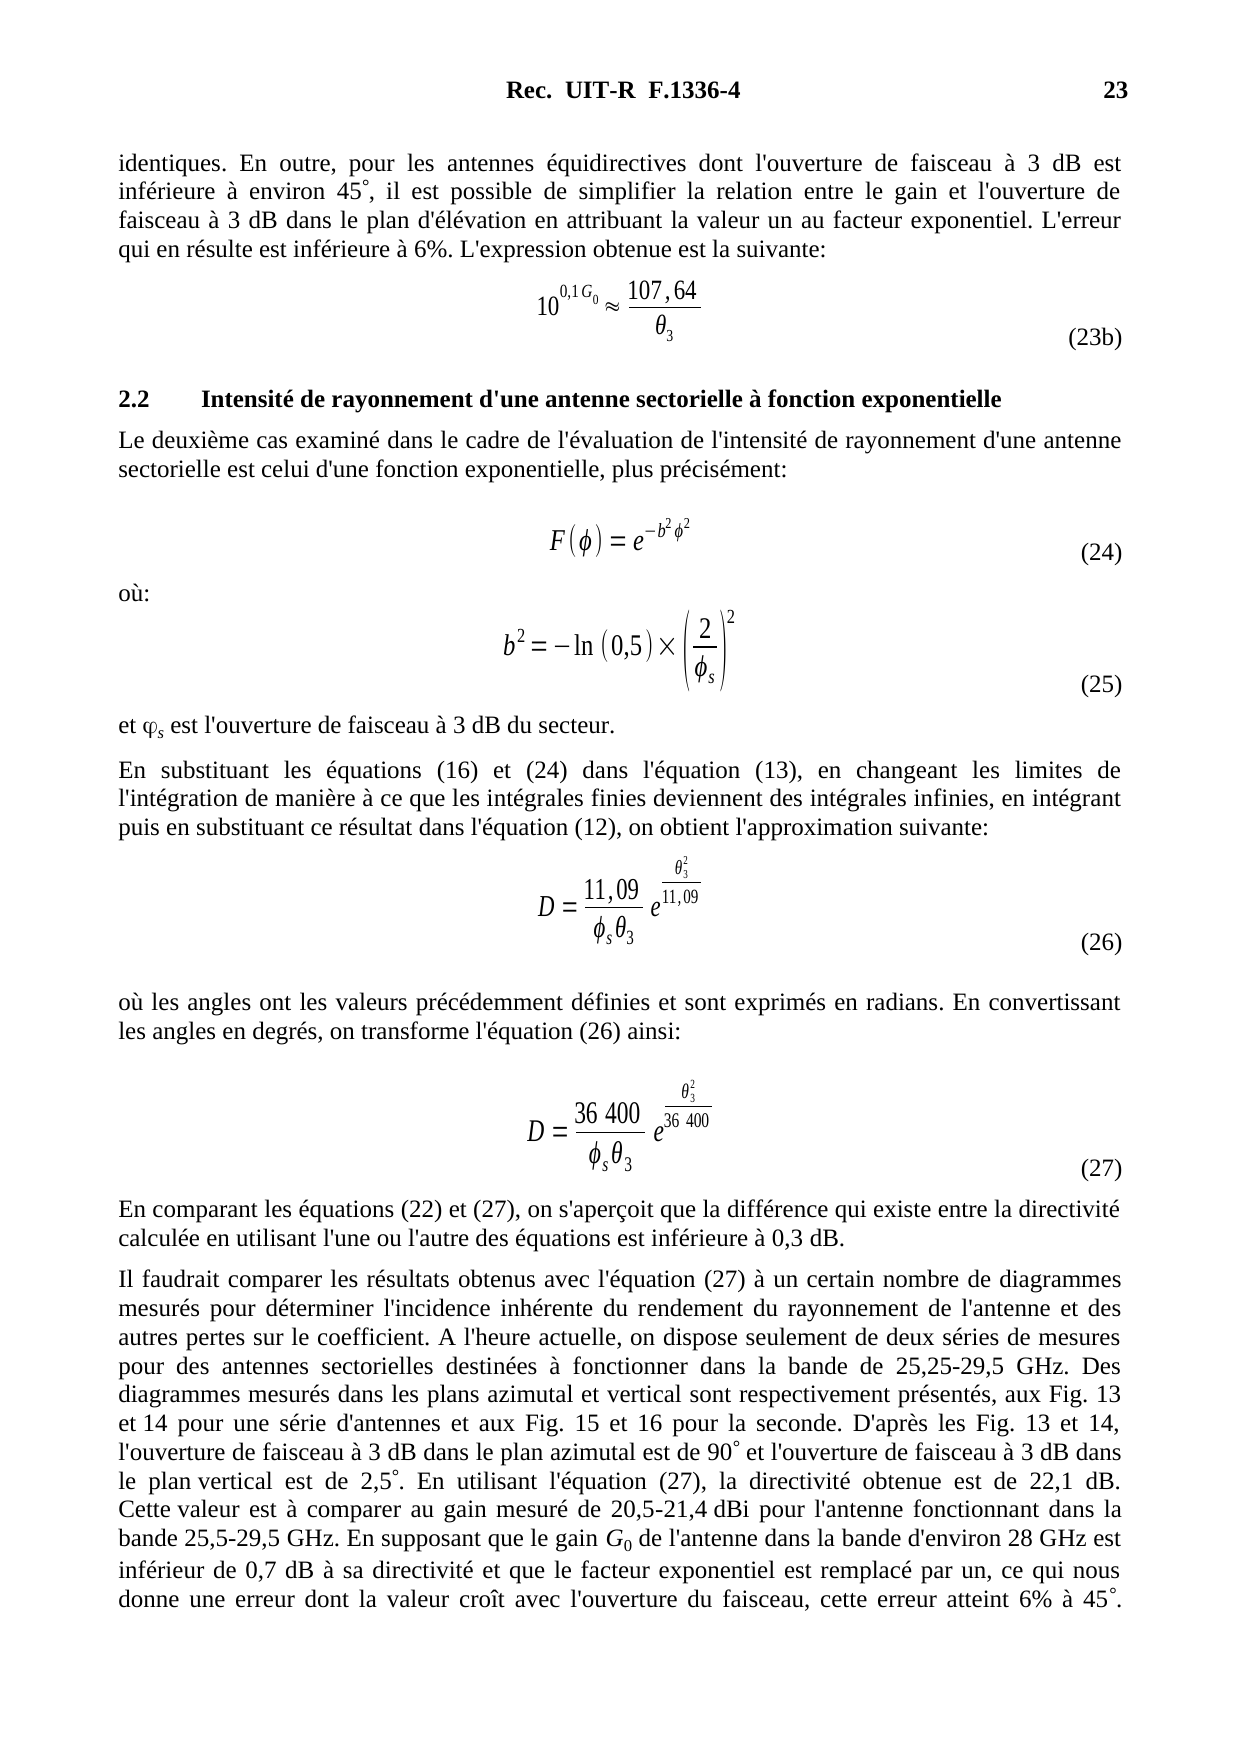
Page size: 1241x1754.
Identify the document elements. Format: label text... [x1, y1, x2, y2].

text En comparant les équations (22) et (27), on s'aperçoit que la différence qui existe entre la directivité calculée en utilisant l'une ou l'autre des équations est inférieure à 0,3 dB. [118, 1194, 1122, 1252]
text (26) [118, 853, 1122, 956]
text Le deuxième cas examiné dans le cadre de l'évaluation de l'intensité de rayonnement d'une antenne sectorielle est celui d'une fonction exponentielle, plus précisément: [118, 426, 1122, 483]
text où les angles ont les valeurs précédemment définies et sont exprimés en radians. En convertissant les angles en degrés, on transforme l'équation (26) ainsi: [118, 987, 1122, 1045]
text En substituant les équations (16) et (24) dans l'équation (13), en changeant les limites de l'intégration de manière à ce que les intégrales finies deviennent des intégrales infinies, en intégrant puis en substituant ce résultat dans l'équation (12), on obtient l'approximation suivante: [118, 755, 1122, 841]
text (27) [118, 1077, 1122, 1182]
text où: [118, 578, 1122, 607]
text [118, 148, 1122, 263]
text et s est l'ouverture de faisceau à 3 dB du secteur. [118, 711, 1122, 742]
subtitle 2.2 Intensité de rayonnement d'une antenne sectorielle à fonction exponentielle [118, 384, 1122, 413]
text (23b) [118, 275, 1122, 351]
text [118, 1264, 1122, 1612]
text (25) [118, 607, 1122, 698]
text (24) [118, 515, 1122, 565]
